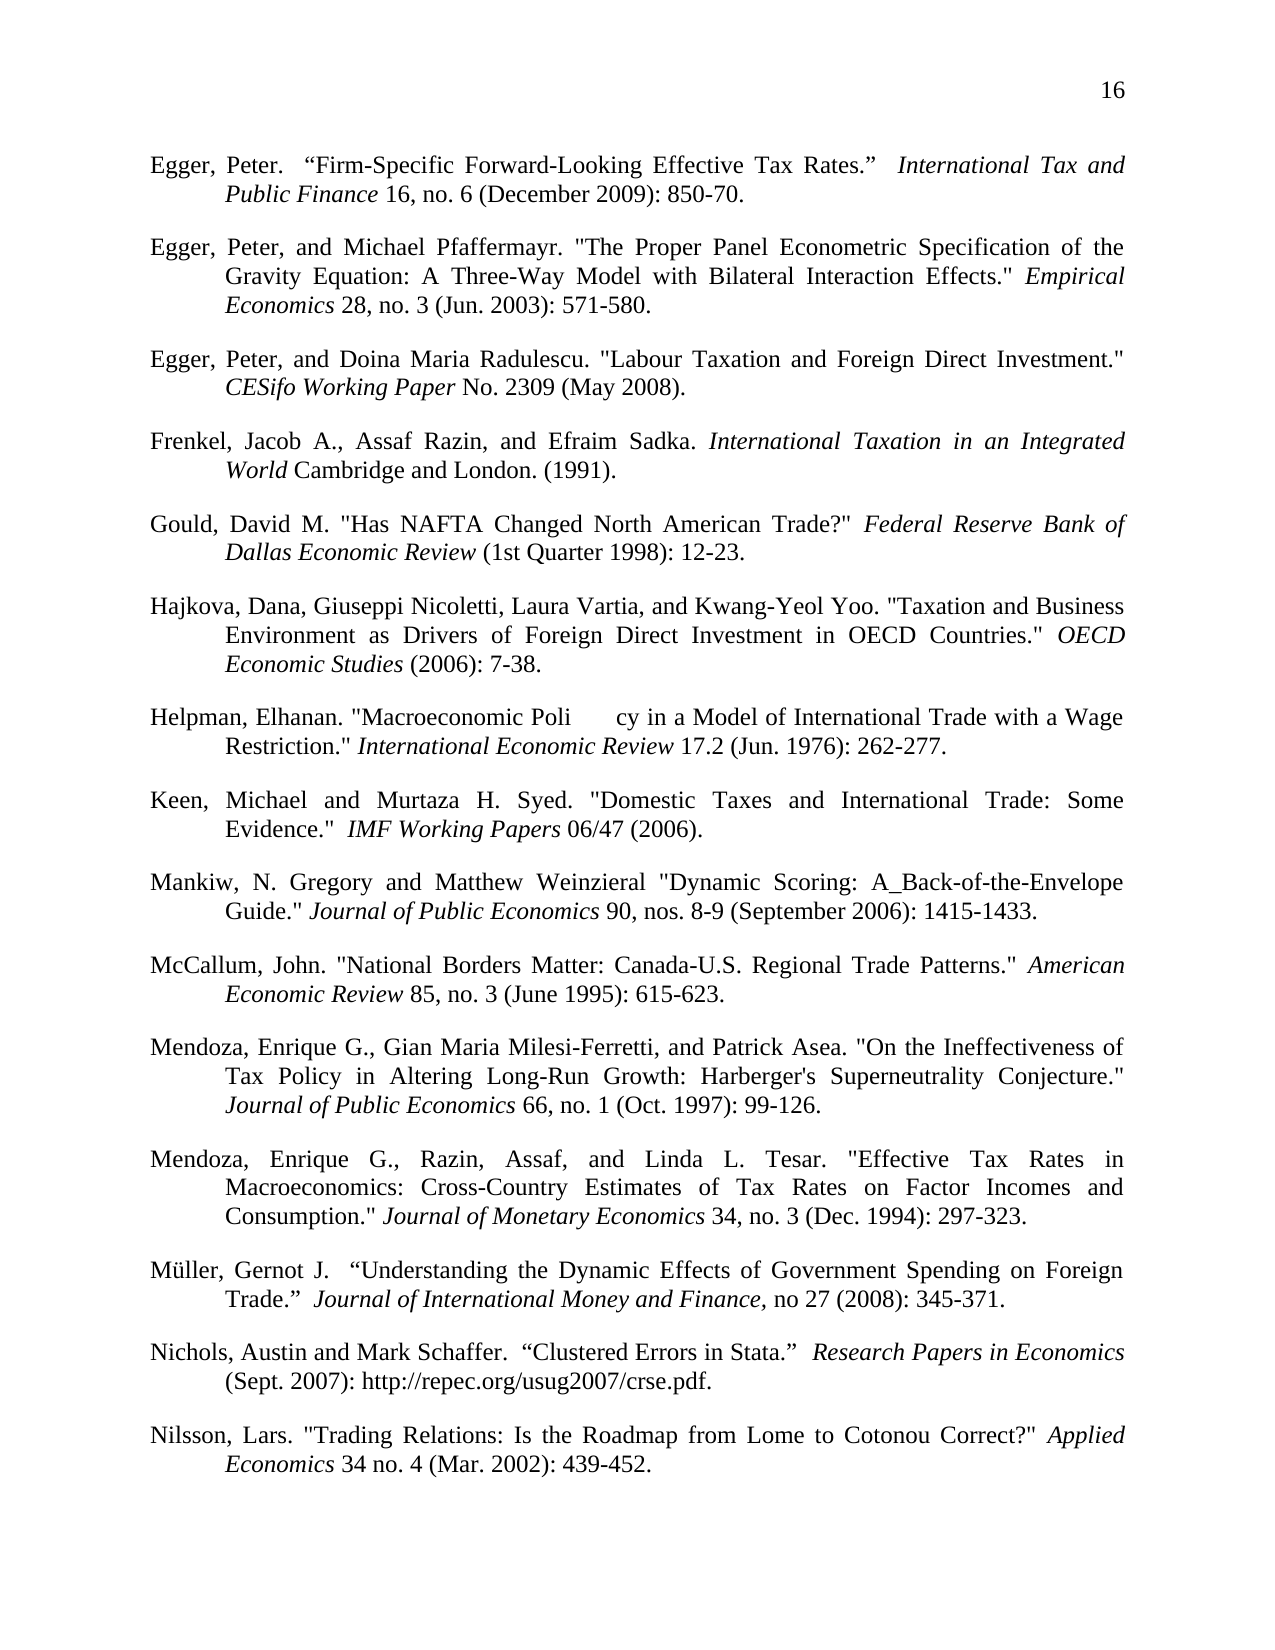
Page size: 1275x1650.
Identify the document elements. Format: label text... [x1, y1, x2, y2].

text Gould, David M. "Has NAFTA Changed North American Trade?" Federal Reserve Bank of Dallas Economic Review (1st Quarter 1998): 12-23. [150, 509, 1125, 566]
text Mendoza, Enrique G., Gian Maria Milesi-Ferretti, and Patrick Asea. "On the Ineffectiveness of Tax Policy in Altering Long-Run Growth: Harberger's Superneutrality Conjecture." Journal of Public Economics 66, no. 1 (Oct. 1997): 99-126. [150, 1032, 1125, 1119]
text Mendoza, Enrique G., Razin, Assaf, and Linda L. Tesar. "Effective Tax Rates in Macroeconomics: Cross-Country Estimates of Tax Rates on Factor Incomes and Consumption." Journal of Monetary Economics 34, no. 3 (Dec. 1994): 297-323. [150, 1144, 1125, 1230]
text Nilsson, Lars. "Trading Relations: Is the Roadmap from Lome to Cotonou Correct?" Applied Economics 34 no. 4 (Mar. 2002): 439-452. [150, 1420, 1125, 1477]
text Helpman, Elhanan. "Macroeconomic Poli cy in a Model of International Trade with a Wage Restriction." International Economic Review 17.2 (Jun. 1976): 262-277. [150, 702, 1125, 760]
text Frenkel, Jacob A., Assaf Razin, and Efraim Sadka. International Taxation in an Integrated World Cambridge and London. (1991). [150, 426, 1125, 484]
text Hajkova, Dana, Giuseppi Nicoletti, Laura Vartia, and Kwang-Yeol Yoo. "Taxation and Business Environment as Drivers of Foreign Direct Investment in OECD Countries." OECD Economic Studies (2006): 7-38. [150, 591, 1125, 677]
text Mankiw, N. Gregory and Matthew Weinzieral "Dynamic Scoring: A_Back-of-the-Envelope Guide." Journal of Public Economics 90, nos. 8-9 (September 2006): 1415-1433. [150, 867, 1125, 925]
text McCallum, John. "National Borders Matter: Canada-U.S. Regional Trade Patterns." American Economic Review 85, no. 3 (June 1995): 615-623. [150, 950, 1125, 1007]
text Egger, Peter. “Firm-Specific Forward-Looking Effective Tax Rates.” International Tax and Public Finance 16, no. 6 (December 2009): 850-70. [150, 150, 1125, 207]
text Nichols, Austin and Mark Schaffer. “Clustered Errors in Stata.” Research Papers in Economics (Sept. 2007): http://repec.org/usug2007/crse.pdf. [150, 1337, 1125, 1395]
text Egger, Peter, and Michael Pfaffermayr. "The Proper Panel Econometric Specification of the Gravity Equation: A Three-Way Model with Bilateral Interaction Effects." Empirical Economics 28, no. 3 (Jun. 2003): 571-580. [150, 232, 1125, 319]
text Keen, Michael and Murtaza H. Syed. "Domestic Taxes and International Trade: Some Evidence." IMF Working Papers 06/47 (2006). [150, 785, 1125, 842]
text Müller, Gernot J. “Understanding the Dynamic Effects of Government Spending on Foreign Trade.” Journal of International Money and Finance, no 27 (2008): 345-371. [150, 1255, 1125, 1312]
text Egger, Peter, and Doina Maria Radulescu. "Labour Taxation and Foreign Direct Investment." CESifo Working Paper No. 2309 (May 2008). [150, 344, 1125, 401]
